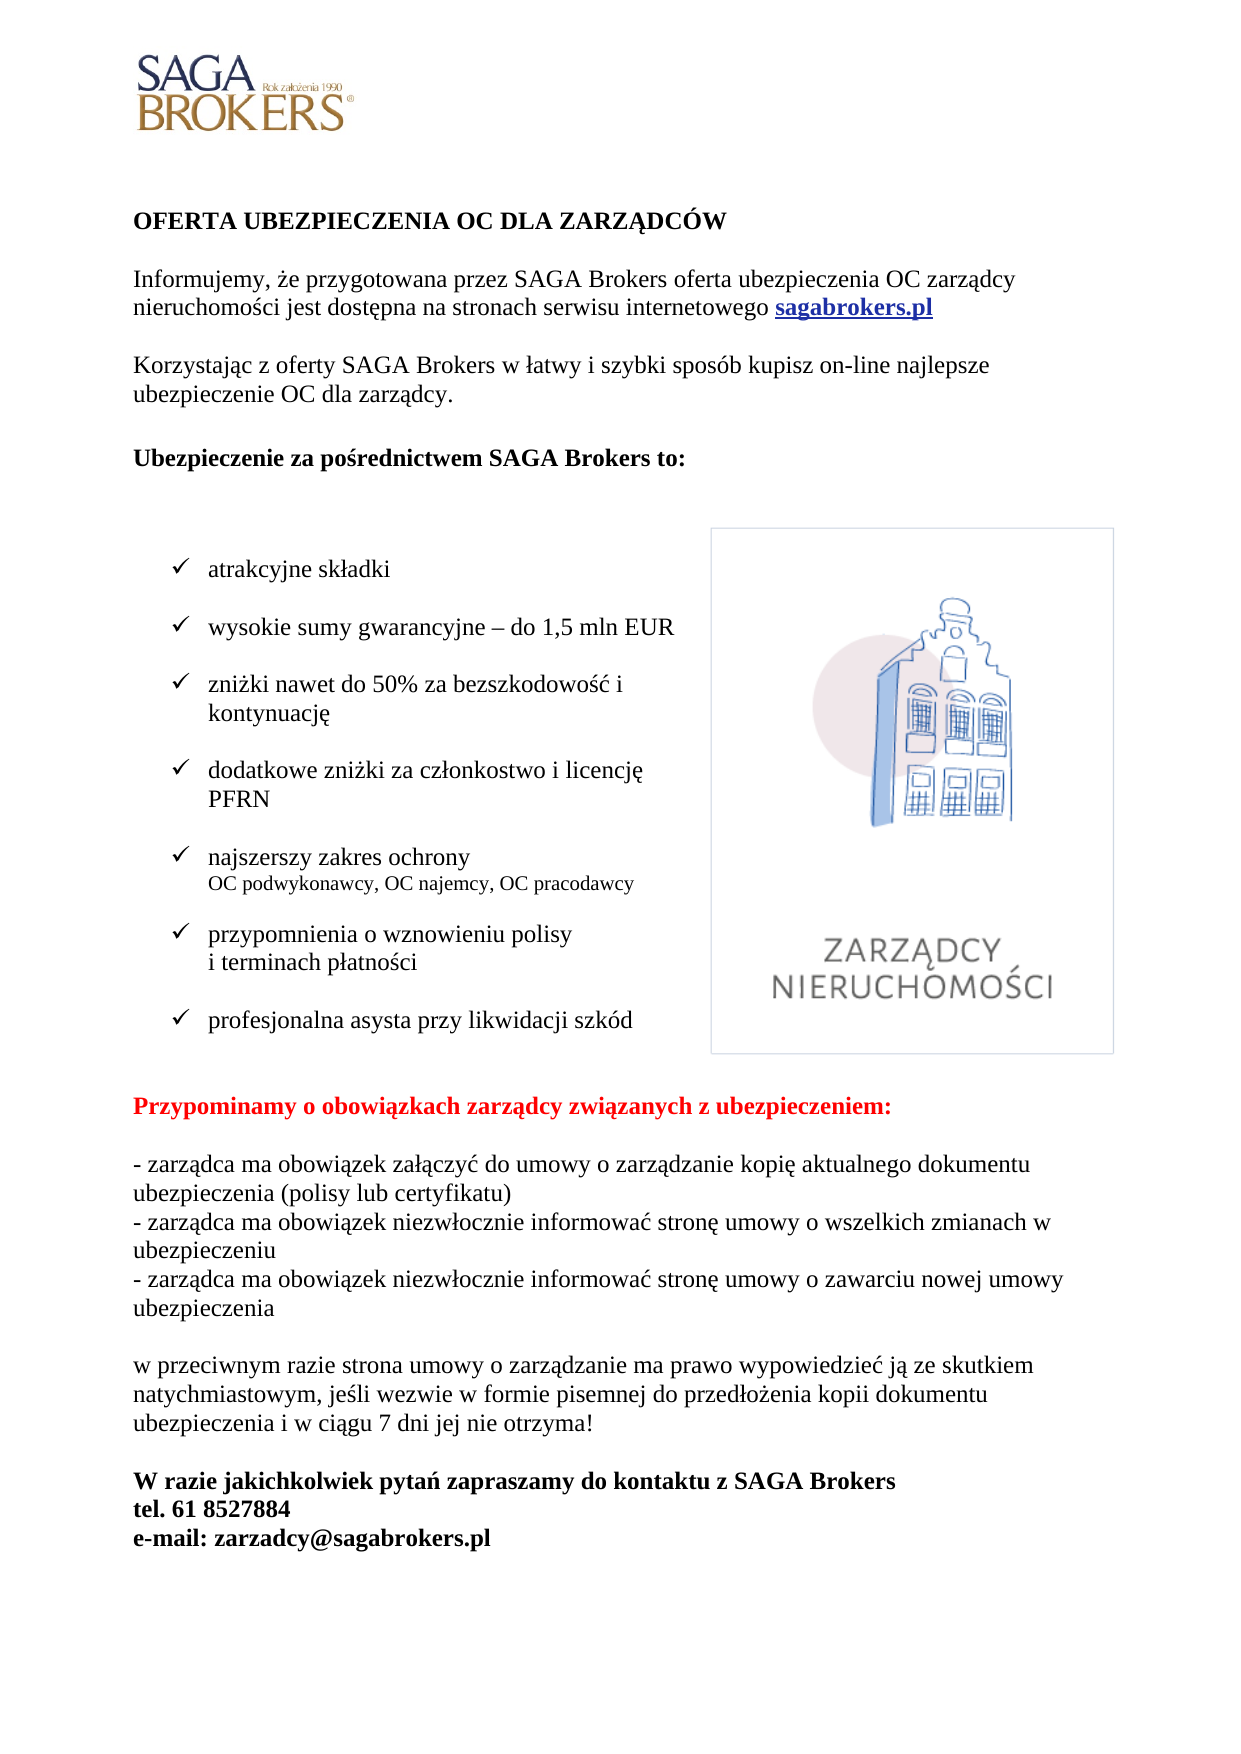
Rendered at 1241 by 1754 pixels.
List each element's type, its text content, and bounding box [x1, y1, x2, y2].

picture [704, 521, 1121, 1060]
list najszerszy zakres ochrony [170, 842, 704, 871]
text - zarządca ma obowiązek załączyć do umowy o zarządzanie kopię aktualnego dokumentu ubezpieczenia (polisy lub certyfikatu) - zarządca ma obowiązek niezwłocznie informować stronę umowy o wszelkich zmianach w ubezpieczeniu - zarządca ma obowiązek niezwłocznie informować stronę umowy o zawarciu nowej umowy ubezpieczenia w przeciwnym razie strona umowy o zarządzanie ma prawo wypowiedzieć ją ze skutkiem natychmiastowym, jeśli wezwie w formie pisemnej do przedłożenia kopii dokumentu ubezpieczenia i w ciągu 7 dni jej nie otrzyma! [133, 1149, 1093, 1437]
text Informujemy, że przygotowana przez SAGA Brokers oferta ubezpieczenia OC zarządcy nieruchomości jest dostępna na stronach serwisu internetowego sagabrokers.pl [133, 235, 1093, 321]
picture [132, 46, 360, 143]
text W razie jakichkolwiek pytań zapraszamy do kontaktu z SAGA Brokers [133, 1466, 1093, 1494]
text OFERTA UBEZPIECZENIA OC DLA ZARZĄDCÓW [133, 206, 1093, 235]
list dodatkowe zniżki za członkostwo i licencję PFRN [170, 756, 704, 813]
text e-mail: zarzadcy@sagabrokers.pl [133, 1523, 1093, 1552]
text Ubezpieczenie za pośrednictwem SAGA Brokers to: [133, 443, 1093, 472]
list przypomnienia o wznowieniu polisy i terminach płatności [170, 919, 704, 976]
list profesjonalna asysta przy likwidacji szkód [170, 1005, 704, 1034]
text OC podwykonawcy, OC najemcy, OC pracodawcy [207, 871, 704, 895]
text Przypominamy o obowiązkach zarządcy związanych z ubezpieczeniem: [133, 1091, 1093, 1120]
text tel. 61 8527884 [133, 1494, 1093, 1523]
text Korzystając z oferty SAGA Brokers w łatwy i szybki sposób kupisz on-line najlepsze ubezpieczenie OC dla zarządcy. [133, 350, 1093, 407]
list atrakcyjne składki [170, 554, 704, 583]
list zniżki nawet do 50% za bezszkodowość i kontynuację [170, 669, 704, 727]
list wysokie sumy gwarancyjne – do 1,5 mln EUR [170, 612, 704, 641]
